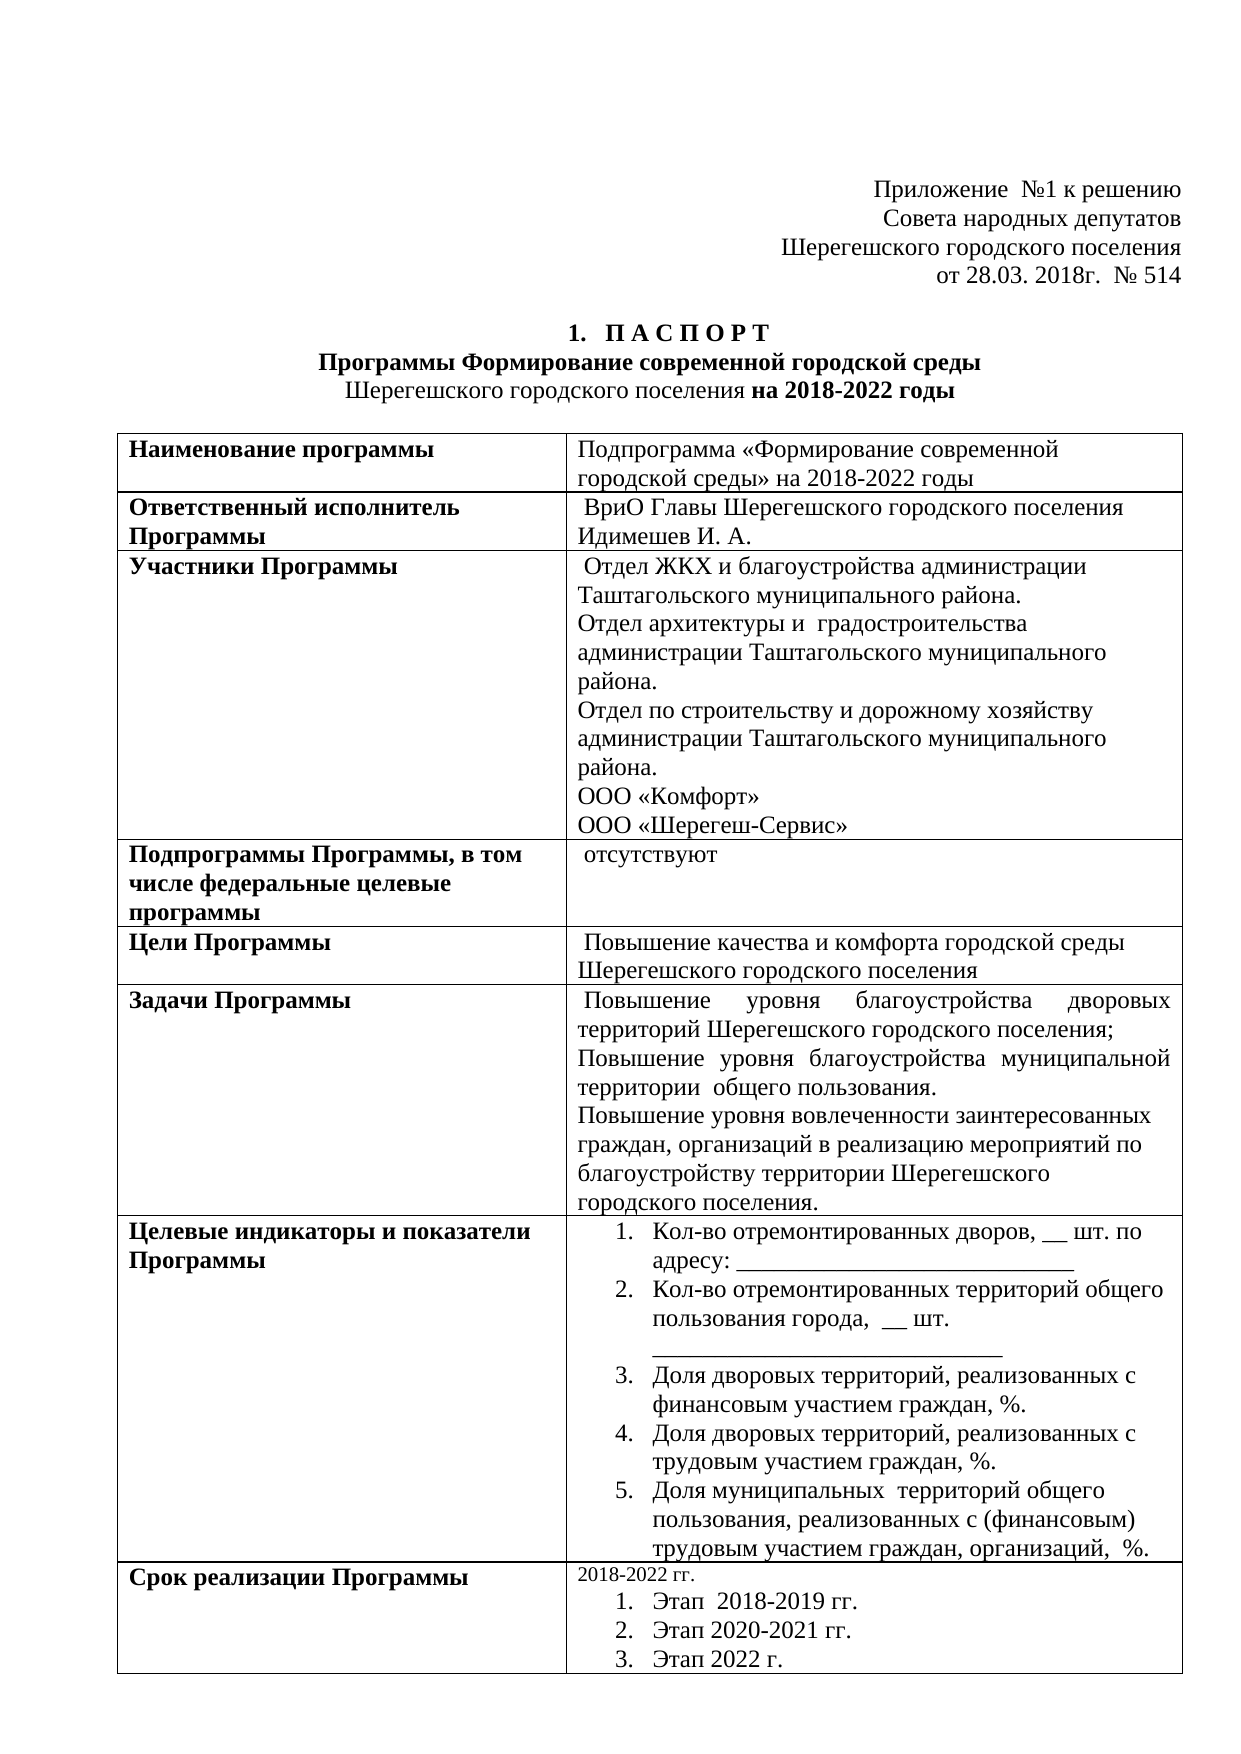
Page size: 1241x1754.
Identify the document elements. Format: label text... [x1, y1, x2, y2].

text Шерегешского городского поселения на 2018-2022 годы [118, 375, 1181, 404]
table_cell отсутствуют [567, 840, 1182, 926]
table_header Подпрограмма «Формирование современной городской среды» на 2018-2022 годы [567, 434, 1182, 491]
table_cell 2018-2022 гг. Этап 2018-2019 гг. Этап 2020-2021 гг. Этап 2022 г. [567, 1563, 1182, 1673]
table_cell Ответственный исполнитель Программы [118, 493, 566, 550]
table_cell Целевые индикаторы и показатели Программы [118, 1216, 566, 1561]
table_cell Повышение качества и комфорта городской среды Шерегешского городского поселения [567, 927, 1182, 984]
table_cell Подпрограммы Программы, в том числе федеральные целевые программы [118, 840, 566, 926]
table_cell Срок реализации Программы [118, 1563, 566, 1673]
list П А С П О Р Т [156, 318, 1181, 347]
table_cell Кол-во отремонтированных дворов, __ шт. по адресу: ___________________________ Кол-во отремонтированных территорий общего пользования города, __ шт. ____________________________ Доля дворовых территорий, реализованных с финансовым участием граждан, %. Доля дворовых территорий, реализованных с трудовым участием граждан, %. Доля муниципальных территорий общего пользования, реализованных с (финансовым) трудовым участием граждан, организаций, %. [567, 1216, 1182, 1561]
text Программы Формирование современной городской среды [118, 347, 1181, 375]
text Совета народных депутатов [118, 203, 1181, 232]
text от 28.03. 2018г. № 514 [118, 260, 1181, 289]
table_cell Повышение уровня благоустройства дворовых территорий Шерегешского городского поселения; Повышение уровня благоустройства муниципальной территории общего пользования. Повышение уровня вовлеченности заинтересованных граждан, организаций в реализацию мероприятий по благоустройству территории Шерегешского городского поселения. [567, 985, 1182, 1215]
text Приложение №1 к решению [118, 174, 1181, 203]
table_cell Участники Программы [118, 551, 566, 838]
table_cell Отдел ЖКХ и благоустройства администрации Таштагольского муниципального района. Отдел архитектуры и градостроительства администрации Таштагольского муниципального района. Отдел по строительству и дорожному хозяйству администрации Таштагольского муниципального района. ООО «Комфорт» ООО «Шерегеш-Сервис» [567, 551, 1182, 838]
table_header Наименование программы [118, 434, 566, 491]
text Шерегешского городского поселения [118, 232, 1181, 260]
table_cell Цели Программы [118, 927, 566, 984]
table_cell Задачи Программы [118, 985, 566, 1215]
table_cell ВриО Главы Шерегешского городского поселения Идимешев И. А. [567, 493, 1182, 550]
